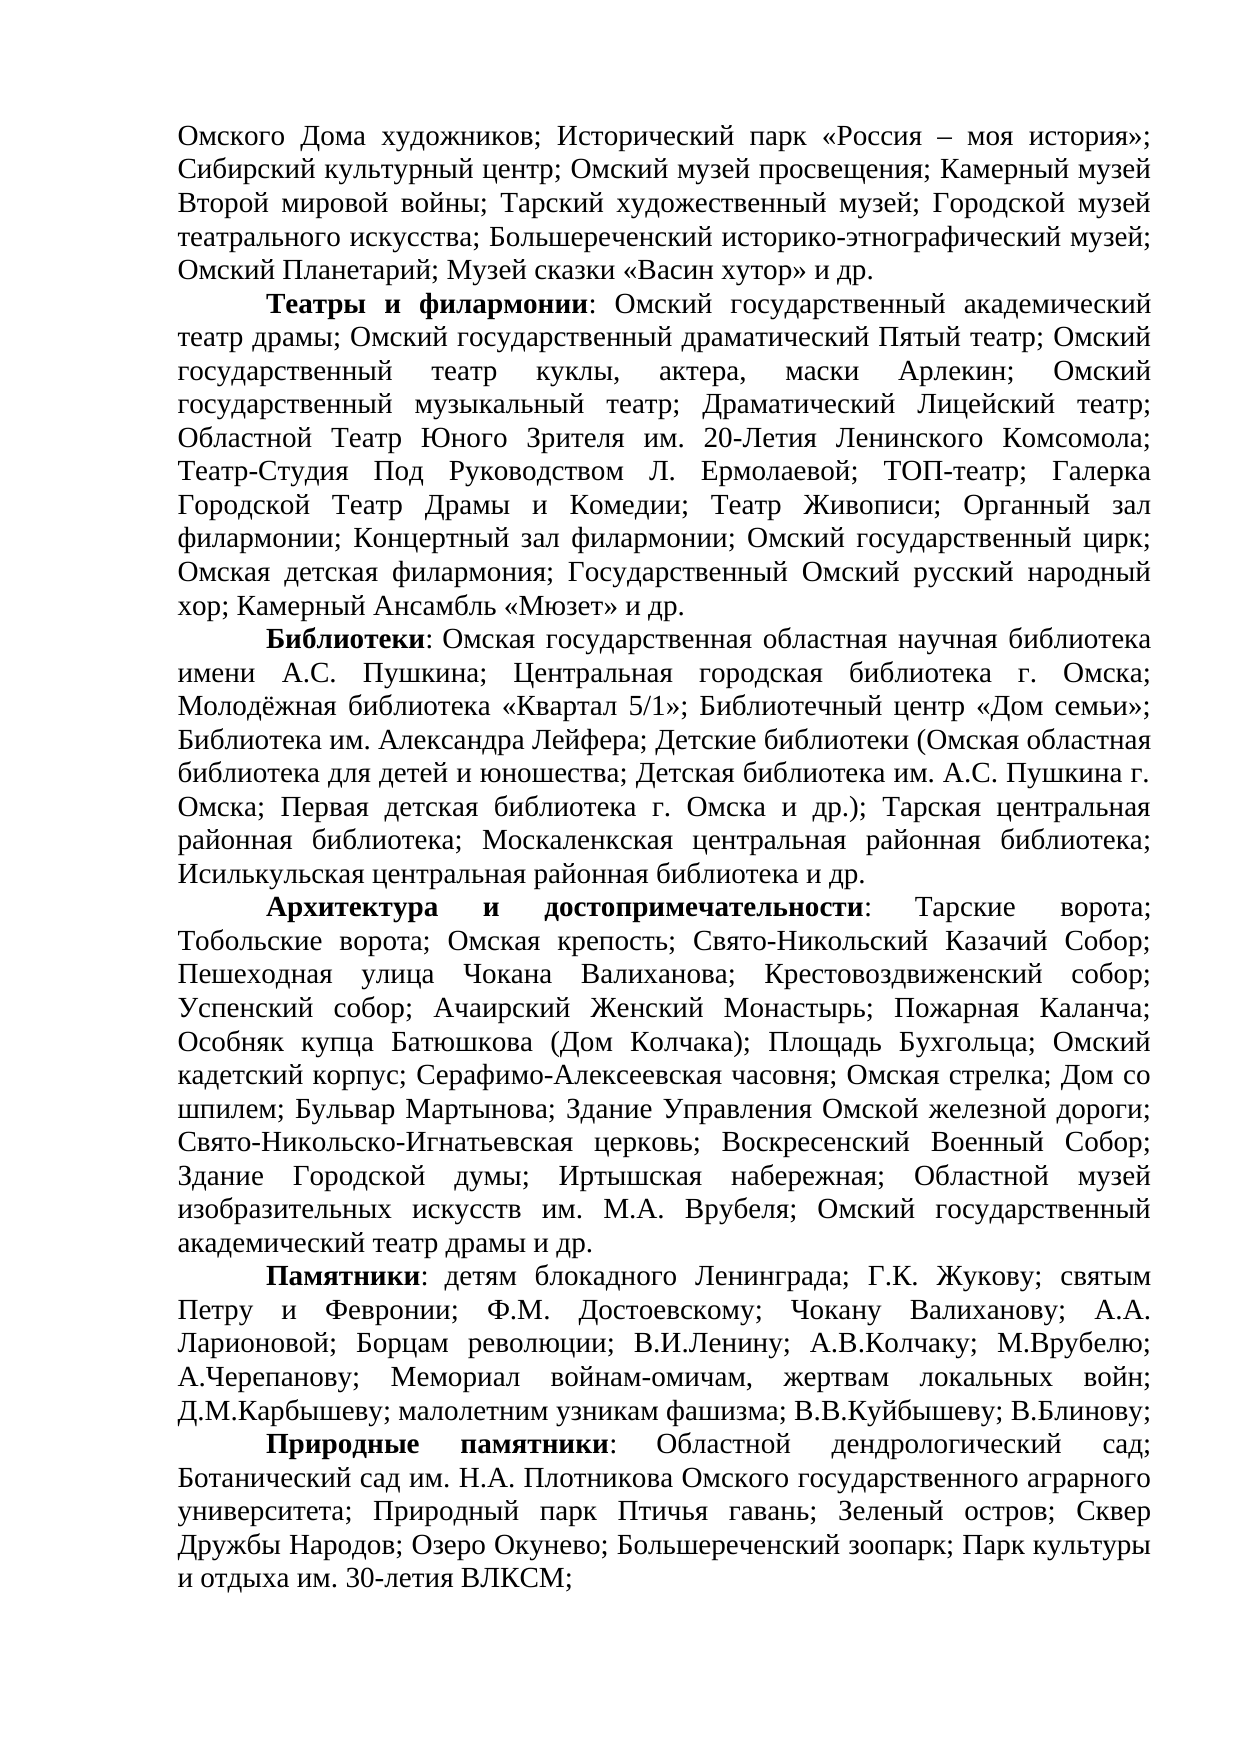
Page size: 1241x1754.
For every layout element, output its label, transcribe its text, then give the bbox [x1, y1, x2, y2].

text Архитектура и достопримечательности: Тарские ворота; Тобольские ворота; Омская крепость; Свято-Никольский Казачий Собор; Пешеходная улица Чокана Валиханова; Крестовоздвиженский собор; Успенский собор; Ачаирский Женский Монастырь; Пожарная Каланча; Особняк купца Батюшкова (Дом Колчака); Площадь Бухгольца; Омский кадетский корпус; Серафимо-Алексеевская часовня; Омская стрелка; Дом со шпилем; Бульвар Мартынова; Здание Управления Омской железной дороги; Свято-Никольско-Игнатьевская церковь; Воскресенский Военный Собор; Здание Городской думы; Иртышская набережная; Областной музей изобразительных искусств им. М.А. Врубеля; Омский государственный академический театр драмы и др. [177, 889, 1152, 1258]
text Библиотеки: Омская государственная областная научная библиотека имени А.С. Пушкина; Центральная городская библиотека г. Омска; Молодёжная библиотека «Квартал 5/1»; Библиотечный центр «Дом семьи»; Библиотека им. Александра Лейфера; Детские библиотеки (Омская областная библиотека для детей и юношества; Детская библиотека им. А.С. Пушкина г. Омска; Первая детская библиотека г. Омска и др.); Тарская центральная районная библиотека; Москаленкская центральная районная библиотека; Исилькульская центральная районная библиотека и др. [177, 621, 1152, 889]
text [177, 118, 1152, 286]
text Театры и филармонии: Омский государственный академический театр драмы; Омский государственный драматический Пятый театр; Омский государственный театр куклы, актера, маски Арлекин; Омский государственный музыкальный театр; Драматический Лицейский театр; Областной Театр Юного Зрителя им. 20-Летия Ленинского Комсомола; Театр-Студия Под Руководством Л. Ермолаевой; ТОП-театр; Галерка Городской Театр Драмы и Комедии; Театр Живописи; Органный зал филармонии; Концертный зал филармонии; Омский государственный цирк; Омская детская филармония; Государственный Омский русский народный хор; Камерный Ансамбль «Мюзет» и др. [177, 286, 1152, 621]
text Памятники: детям блокадного Ленинграда; Г.К. Жукову; святым Петру и Февронии; Ф.М. Достоевскому; Чокану Валиханову; А.А. Ларионовой; Борцам революции; В.И.Ленину; А.В.Колчаку; М.Врубелю; А.Черепанову; Мемориал войнам-омичам, жертвам локальных войн; Д.М.Карбышеву; малолетним узникам фашизма; В.В.Куйбышеву; В.Блинову; [177, 1258, 1152, 1426]
text Природные памятники: Областной дендрологический сад; Ботанический сад им. Н.А. Плотникова Омского государственного аграрного университета; Природный парк Птичья гавань; Зеленый остров; Сквер Дружбы Народов; Озеро Окунево; Большереченский зоопарк; Парк культуры и отдыха им. 30-летия ВЛКСМ; [177, 1426, 1152, 1594]
